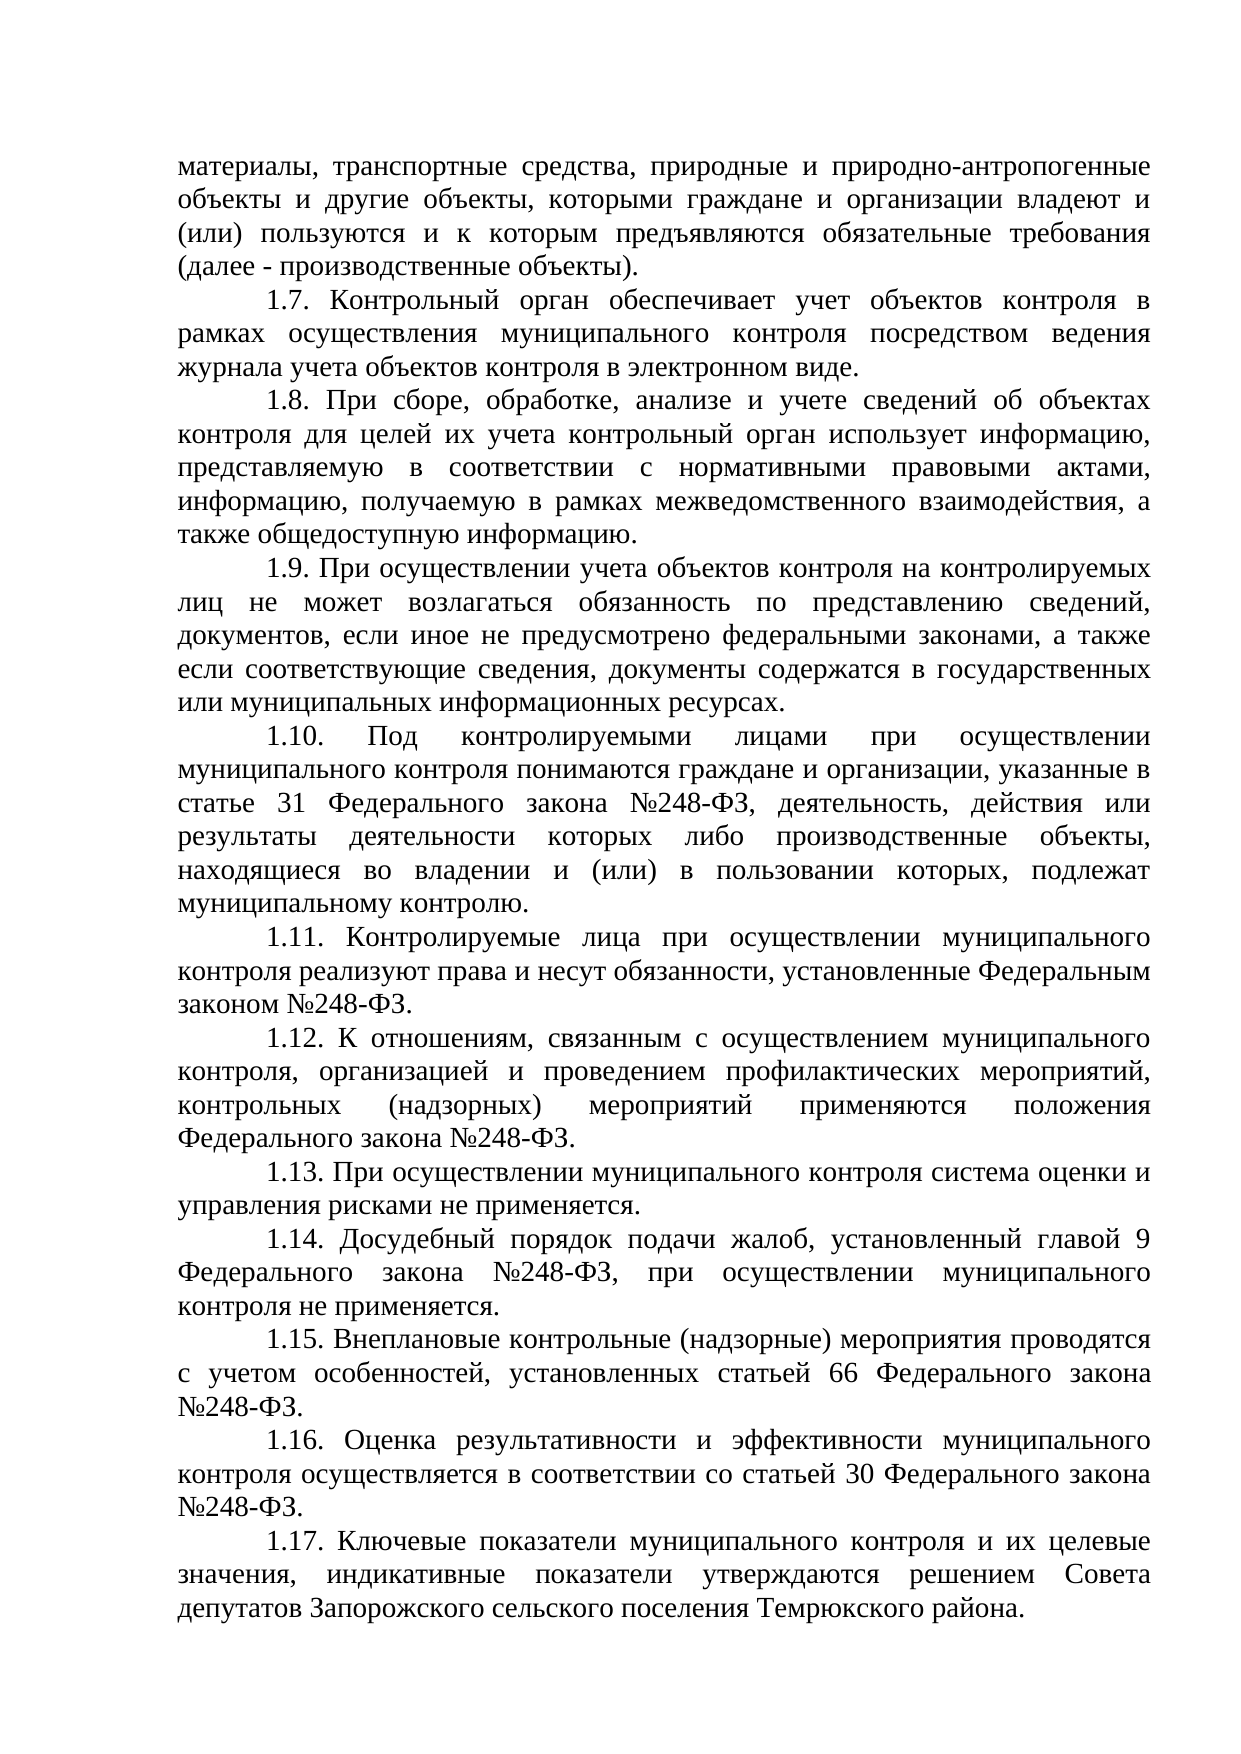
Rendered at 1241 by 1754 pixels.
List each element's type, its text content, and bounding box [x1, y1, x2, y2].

text 1.13. При осуществлении муниципального контроля система оценки и управления рисками не применяется. [177, 1154, 1152, 1221]
text 1.11. Контролируемые лица при осуществлении муниципального контроля реализуют права и несут обязанности, установленные Федеральным законом №248-ФЗ. [177, 919, 1152, 1020]
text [177, 148, 1152, 282]
text 1.10. Под контролируемыми лицами при осуществлении муниципального контроля понимаются граждане и организации, указанные в статье 31 Федерального закона №248-ФЗ, деятельность, действия или результаты деятельности которых либо производственные объекты, находящиеся во владении и (или) в пользовании которых, подлежат муниципальному контролю. [177, 718, 1152, 919]
text 1.8. При сборе, обработке, анализе и учете сведений об объектах контроля для целей их учета контрольный орган использует информацию, представляемую в соответствии с нормативными правовыми актами, информацию, получаемую в рамках межведомственного взаимодействия, а также общедоступную информацию. [177, 382, 1152, 550]
text 1.16. Оценка результативности и эффективности муниципального контроля осуществляется в соответствии со статьей 30 Федерального закона №248-ФЗ. [177, 1422, 1152, 1523]
text 1.7. Контрольный орган обеспечивает учет объектов контроля в рамках осуществления муниципального контроля посредством ведения журнала учета объектов контроля в электронном виде. [177, 282, 1152, 382]
text 1.9. При осуществлении учета объектов контроля на контролируемых лиц не может возлагаться обязанность по представлению сведений, документов, если иное не предусмотрено федеральными законами, а также если соответствующие сведения, документы содержатся в государственных или муниципальных информационных ресурсах. [177, 550, 1152, 718]
text 1.14. Досудебный порядок подачи жалоб, установленный главой 9 Федерального закона №248-ФЗ, при осуществлении муниципального контроля не применяется. [177, 1221, 1152, 1322]
text 1.17. Ключевые показатели муниципального контроля и их целевые значения, индикативные показатели утверждаются решением Совета депутатов Запорожского сельского поселения Темрюкского района. [177, 1523, 1152, 1623]
text 1.12. К отношениям, связанным с осуществлением муниципального контроля, организацией и проведением профилактических мероприятий, контрольных (надзорных) мероприятий применяются положения Федерального закона №248-ФЗ. [177, 1020, 1152, 1154]
text 1.15. Внеплановые контрольные (надзорные) мероприятия проводятся с учетом особенностей, установленных статьей 66 Федерального закона №248-ФЗ. [177, 1322, 1152, 1422]
